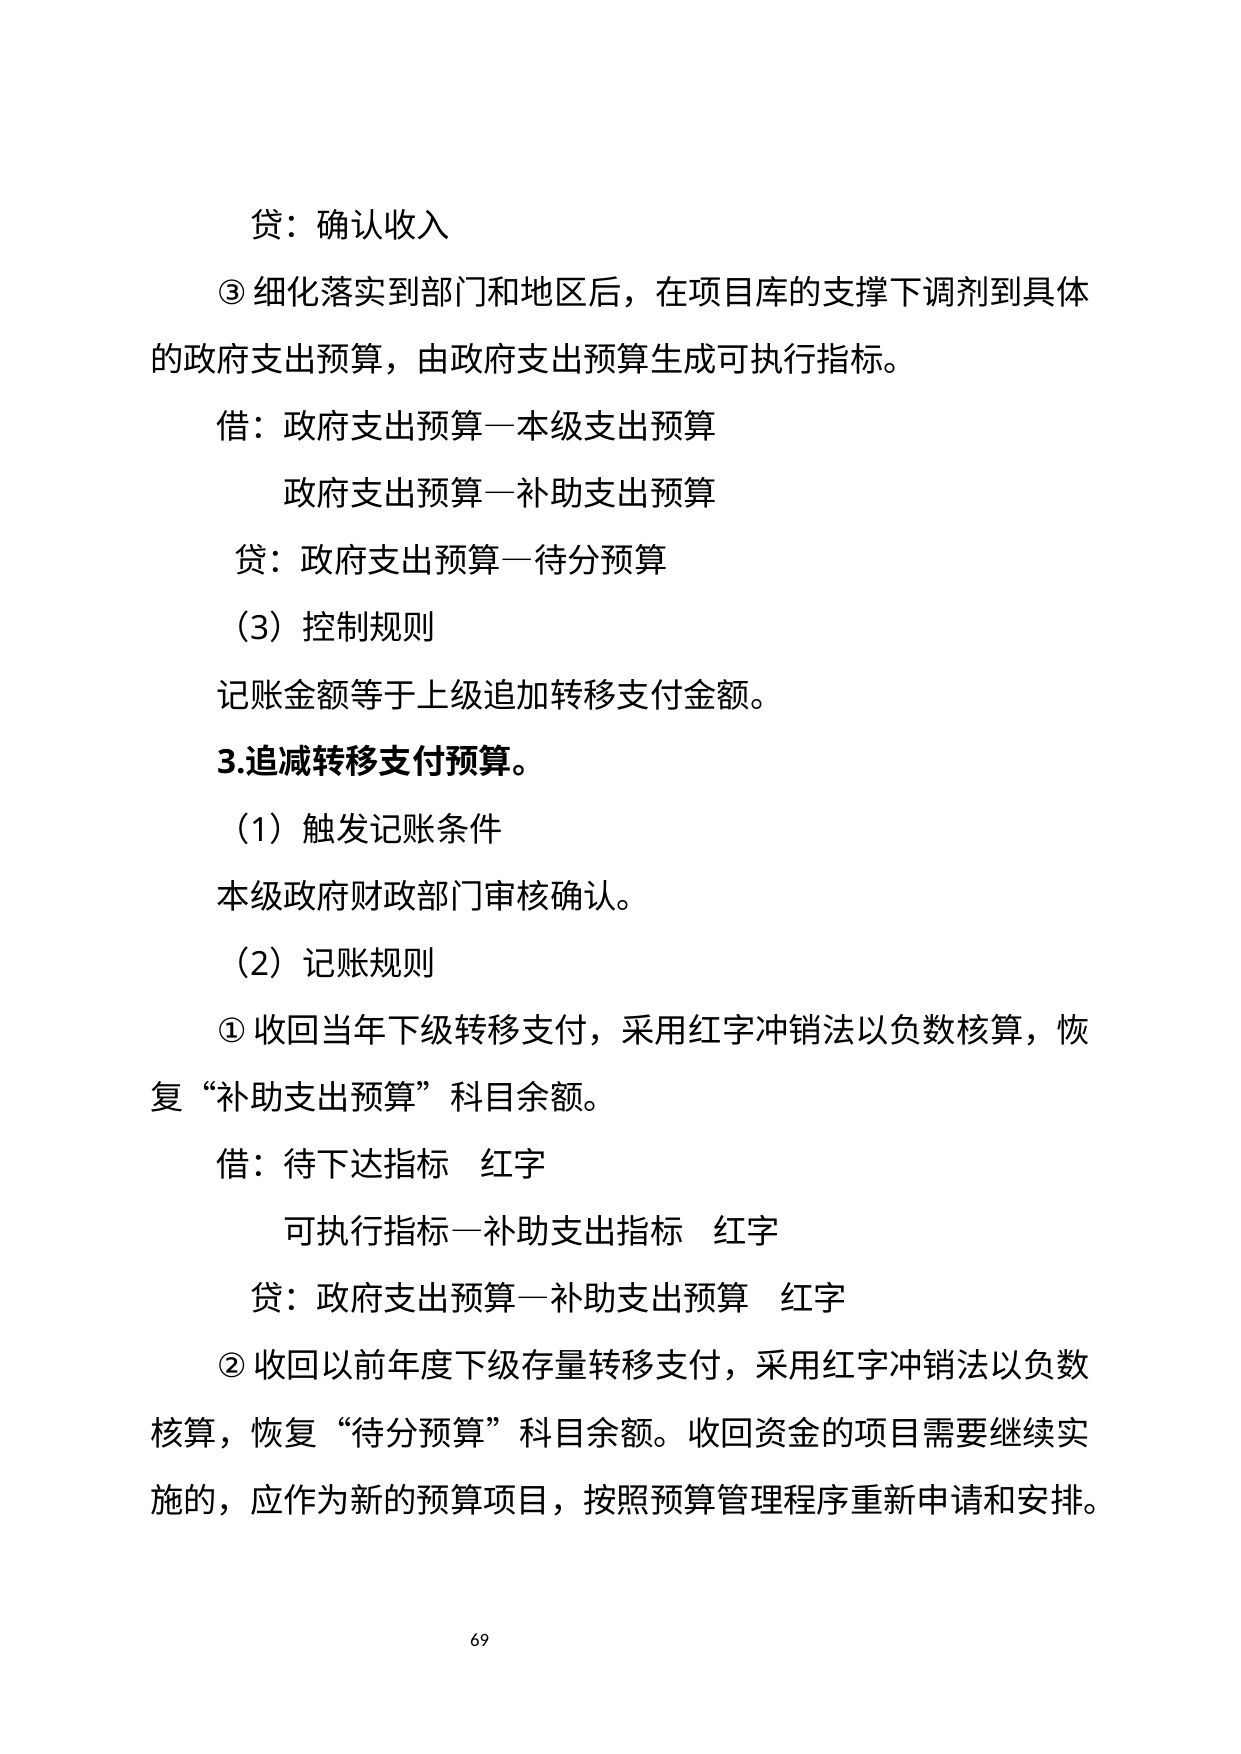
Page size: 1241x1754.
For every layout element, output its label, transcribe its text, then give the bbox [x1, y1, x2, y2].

text 贷：政府支出预算—待分预算 [150, 525, 1090, 592]
text （3）控制规则 [150, 592, 1090, 659]
text ②收回以前年度下级存量转移支付，采用红字冲销法以负数核算，恢复“待分预算”科目余额。收回资金的项目需要继续实施的，应作为新的预算项目，按照预算管理程序重新申请和安排。 [150, 1330, 1090, 1531]
text 借：政府支出预算—本级支出预算 [150, 391, 1090, 458]
text （2）记账规则 [150, 927, 1090, 994]
text ①收回当年下级转移支付，采用红字冲销法以负数核算，恢复“补助支出预算”科目余额。 [150, 994, 1090, 1128]
text 可执行指标—补助支出指标 红字 [150, 1196, 1090, 1263]
subtitle 3.追减转移支付预算。 [150, 726, 1090, 793]
text ③细化落实到部门和地区后，在项目库的支撑下调剂到具体的政府支出预算，由政府支出预算生成可执行指标。 [150, 256, 1090, 391]
text 贷：政府支出预算—补助支出预算 红字 [150, 1263, 1090, 1330]
text （1）触发记账条件 [150, 793, 1090, 860]
text 政府支出预算—补助支出预算 [150, 458, 1090, 525]
text 贷：确认收入 [150, 189, 1090, 256]
text 借：待下达指标 红字 [150, 1128, 1090, 1196]
text 本级政府财政部门审核确认。 [150, 860, 1090, 927]
text 记账金额等于上级追加转移支付金额。 [150, 659, 1090, 726]
